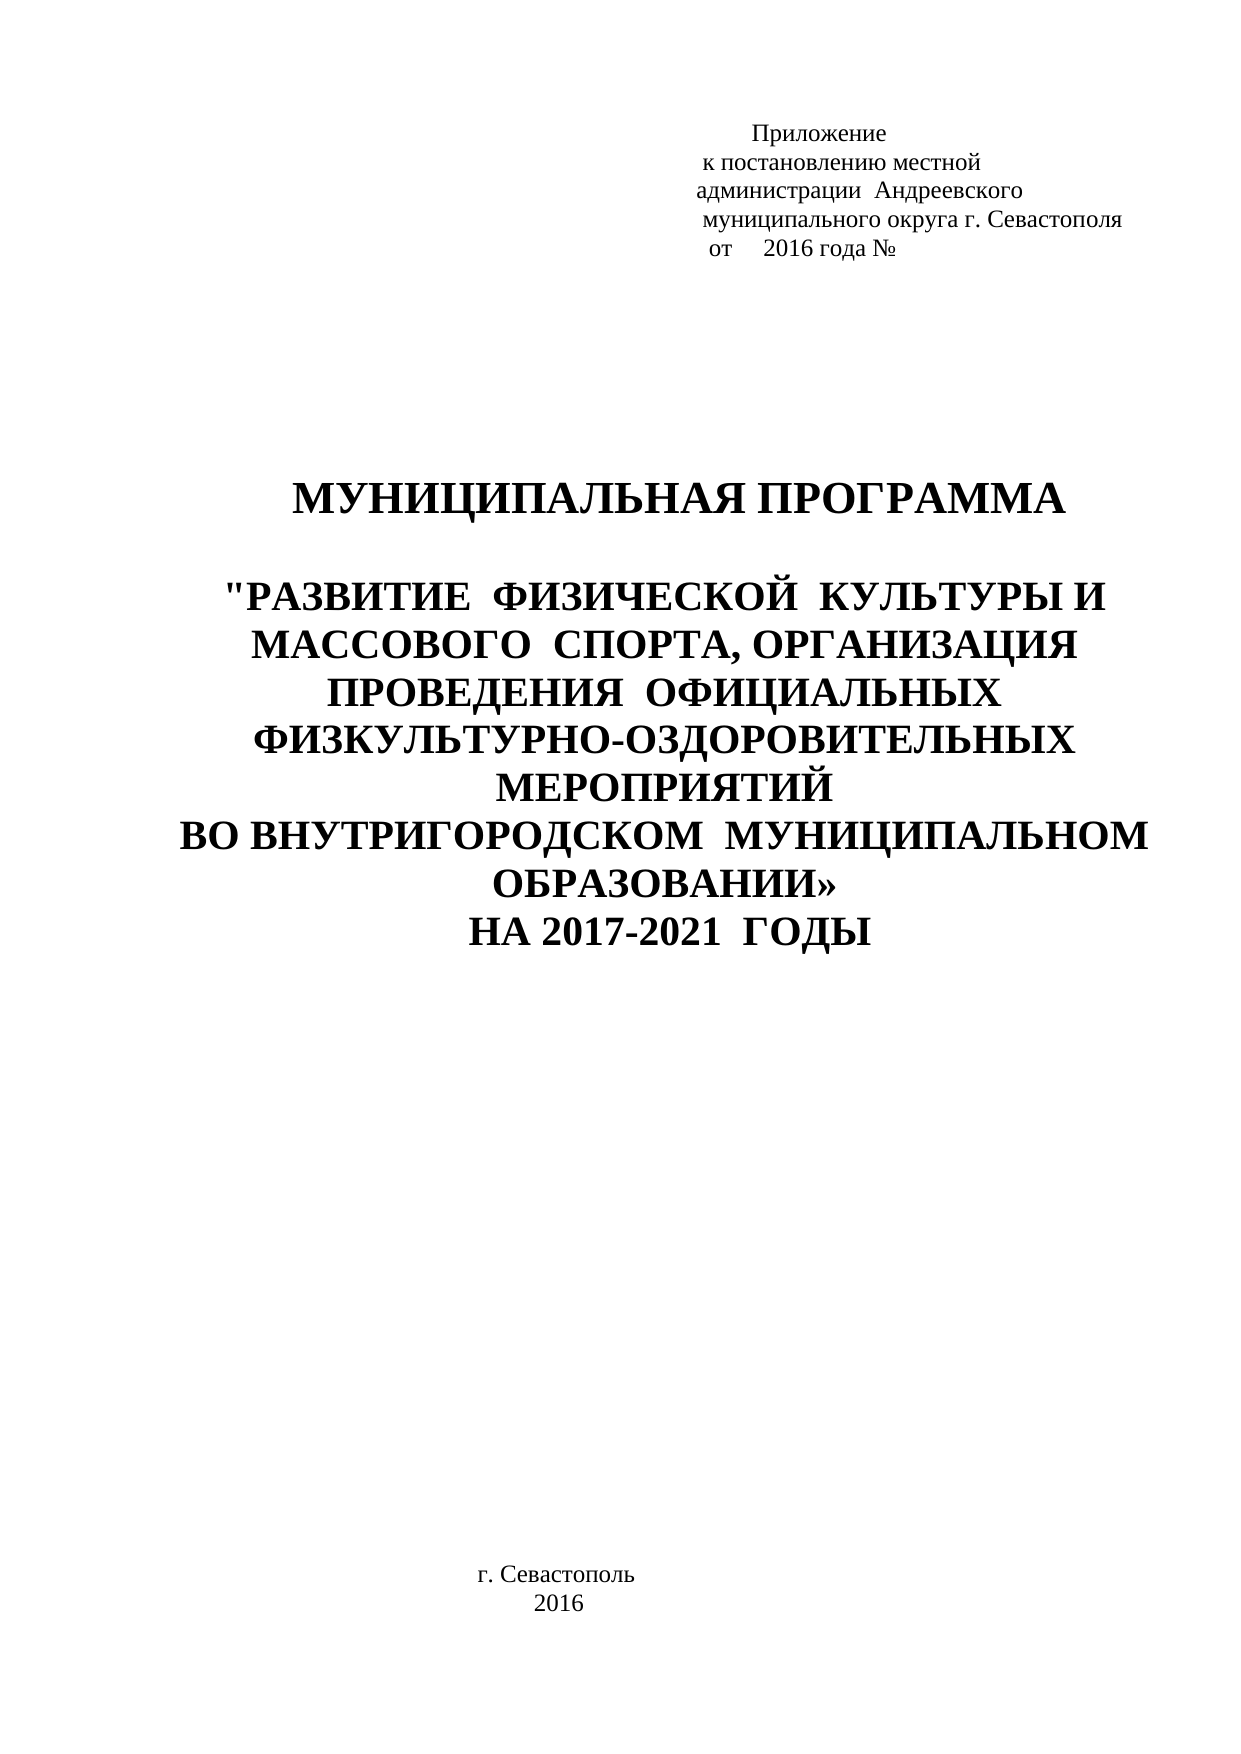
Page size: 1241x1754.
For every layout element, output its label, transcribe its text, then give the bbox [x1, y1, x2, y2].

text ВО ВНУТРИГОРОДСКОМ МУНИЦИПАЛЬНОМ ОБРАЗОВАНИИ» [177, 811, 1152, 907]
text муниципального округа г. Севастополя [177, 204, 1152, 233]
text г. Севастополь [177, 1559, 1152, 1588]
text от 2016 года № [177, 233, 1152, 262]
text НА 2017-2021 ГОДЫ [177, 907, 1152, 954]
text администрации Андреевского [177, 176, 1152, 204]
text к постановлению местной [177, 147, 1152, 176]
text МУНИЦИПАЛЬНАЯ ПРОГРАММА [177, 471, 1152, 523]
text Приложение [177, 118, 1152, 147]
text 2016 [177, 1588, 1152, 1616]
text "РАЗВИТИЕ ФИЗИЧЕСКОЙ КУЛЬТУРЫ И МАССОВОГО СПОРТА, ОРГАНИЗАЦИЯ ПРОВЕДЕНИЯ ОФИЦИАЛЬНЫХ ФИЗКУЛЬТУРНО-ОЗДОРОВИТЕЛЬНЫХ МЕРОПРИЯТИЙ [177, 571, 1152, 811]
